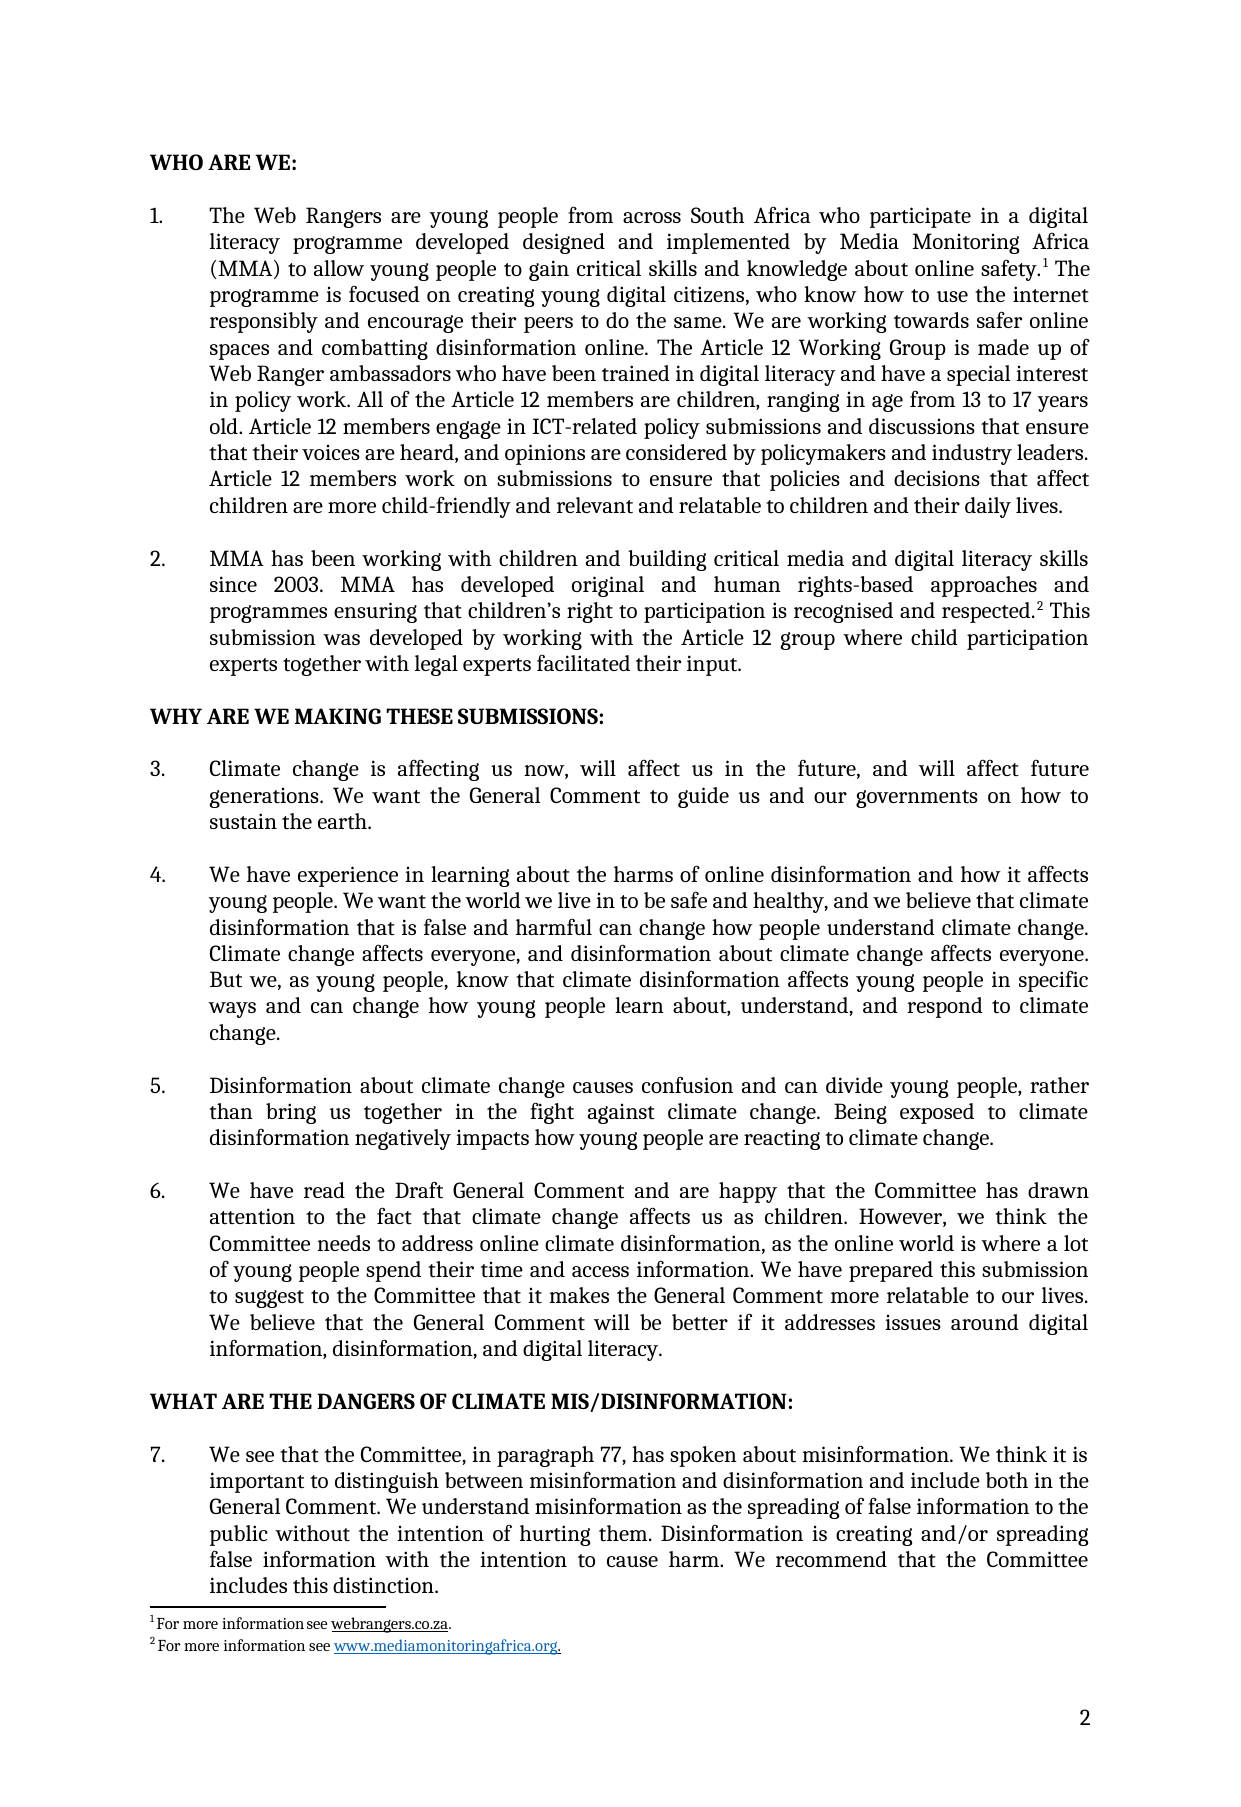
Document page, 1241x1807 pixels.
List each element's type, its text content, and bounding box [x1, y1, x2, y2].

text WHY ARE WE MAKING THESE SUBMISSIONS: [150, 703, 1090, 730]
text WHO ARE WE: [150, 150, 1090, 176]
text WHAT ARE THE DANGERS OF CLIMATE MIS/DISINFORMATION: [150, 1389, 1090, 1415]
list Climate change is affecting us now, will affect us in the future, and will affect future generations. We want the General Comment to guide us and our governments on how to sustain the earth. [150, 756, 1090, 835]
list We have read the Draft General Comment and are happy that the Committee has drawn attention to the fact that climate change affects us as children. However, we think the Committee needs to address online climate disinformation, as the online world is where a lot of young people spend their time and access information. We have prepared this submission to suggest to the Committee that it makes the General Comment more relatable to our lives. We believe that the General Comment will be better if it addresses issues around digital information, disinformation, and digital literacy. [150, 1178, 1090, 1362]
list MMA has been working with children and building critical media and digital literacy skills since 2003. MMA has developed original and human rights-based approaches and programmes ensuring that children’s right to participation is recognised and respected. This submission was developed by working with the Article 12 group where child participation experts together with legal experts facilitated their input. [150, 545, 1090, 677]
list We see that the Committee, in paragraph 77, has spoken about misinformation. We think it is important to distinguish between misinformation and disinformation and include both in the General Comment. We understand misinformation as the spreading of false information to the public without the intention of hurting them. Disinformation is creating and/or spreading false information with the intention to cause harm. We recommend that the Committee includes this distinction. [150, 1441, 1090, 1599]
list Disinformation about climate change causes confusion and can divide young people, rather than bring us together in the fight against climate change. Being exposed to climate disinformation negatively impacts how young people are reacting to climate change. [150, 1072, 1090, 1151]
list We have experience in learning about the harms of online disinformation and how it affects young people. We want the world we live in to be safe and healthy, and we believe that climate disinformation that is false and harmful can change how people understand climate change. Climate change affects everyone, and disinformation about climate change affects everyone. But we, as young people, know that climate disinformation affects young people in specific ways and can change how young people learn about, understand, and respond to climate change. [150, 862, 1090, 1046]
list The Web Rangers are young people from across South Africa who participate in a digital literacy programme developed designed and implemented by Media Monitoring Africa (MMA) to allow young people to gain critical skills and knowledge about online safety. The programme is focused on creating young digital citizens, who know how to use the internet responsibly and encourage their peers to do the same. We are working towards safer online spaces and combatting disinformation online. The Article 12 Working Group is made up of Web Ranger ambassadors who have been trained in digital literacy and have a special interest in policy work. All of the Article 12 members are children, ranging in age from 13 to 17 years old. Article 12 members engage in ICT-related policy submissions and discussions that ensure that their voices are heard, and opinions are considered by policymakers and industry leaders. Article 12 members work on submissions to ensure that policies and decisions that affect children are more child-friendly and relevant and relatable to children and their daily lives. [150, 203, 1090, 519]
